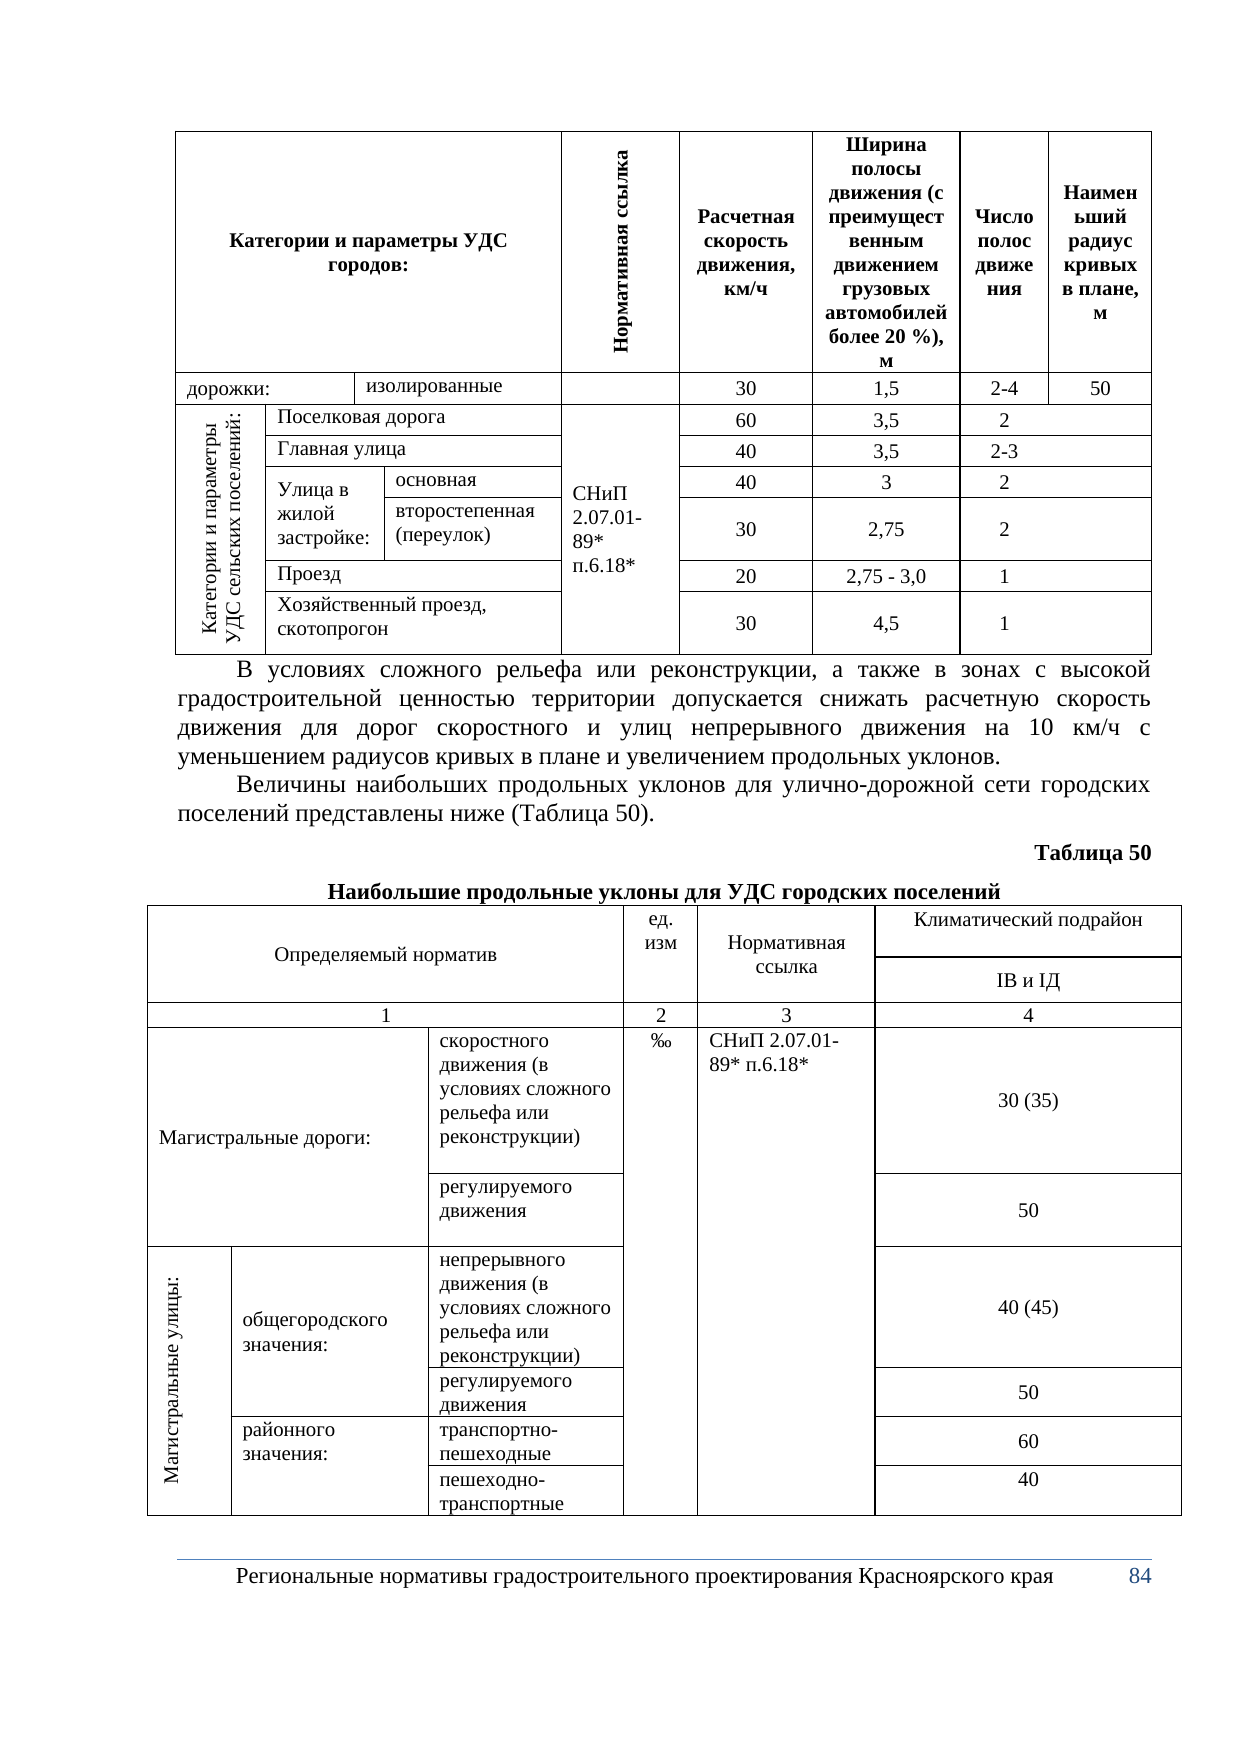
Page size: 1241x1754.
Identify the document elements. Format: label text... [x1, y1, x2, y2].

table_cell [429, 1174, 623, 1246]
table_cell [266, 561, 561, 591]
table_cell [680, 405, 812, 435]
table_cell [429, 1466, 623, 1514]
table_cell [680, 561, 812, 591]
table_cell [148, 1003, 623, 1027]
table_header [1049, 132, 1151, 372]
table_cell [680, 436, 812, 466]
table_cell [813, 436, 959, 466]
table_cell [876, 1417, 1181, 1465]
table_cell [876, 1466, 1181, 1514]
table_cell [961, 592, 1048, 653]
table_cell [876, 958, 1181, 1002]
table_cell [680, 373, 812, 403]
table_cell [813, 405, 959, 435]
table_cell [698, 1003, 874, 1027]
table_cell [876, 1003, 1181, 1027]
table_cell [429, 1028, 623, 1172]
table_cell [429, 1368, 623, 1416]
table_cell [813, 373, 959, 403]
text Величины наибольших продольных уклонов для улично-дорожной сети городских поселений представлены ниже (Таблица 50). [177, 769, 1152, 827]
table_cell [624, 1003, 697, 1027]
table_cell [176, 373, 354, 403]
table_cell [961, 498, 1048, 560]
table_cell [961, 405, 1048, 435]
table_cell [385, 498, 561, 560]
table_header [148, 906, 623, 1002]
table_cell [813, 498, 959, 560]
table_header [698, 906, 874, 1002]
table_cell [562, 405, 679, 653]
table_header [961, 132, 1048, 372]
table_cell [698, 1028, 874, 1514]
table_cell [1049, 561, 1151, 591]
text В условиях сложного рельефа или реконструкции, а также в зонах с высокой градостроительной ценностью территории допускается снижать расчетную скорость движения для дорог скоростного и улиц непрерывного движения на 10 км/ч с уменьшением радиусов кривых в плане и увеличением продольных уклонов. [177, 655, 1152, 769]
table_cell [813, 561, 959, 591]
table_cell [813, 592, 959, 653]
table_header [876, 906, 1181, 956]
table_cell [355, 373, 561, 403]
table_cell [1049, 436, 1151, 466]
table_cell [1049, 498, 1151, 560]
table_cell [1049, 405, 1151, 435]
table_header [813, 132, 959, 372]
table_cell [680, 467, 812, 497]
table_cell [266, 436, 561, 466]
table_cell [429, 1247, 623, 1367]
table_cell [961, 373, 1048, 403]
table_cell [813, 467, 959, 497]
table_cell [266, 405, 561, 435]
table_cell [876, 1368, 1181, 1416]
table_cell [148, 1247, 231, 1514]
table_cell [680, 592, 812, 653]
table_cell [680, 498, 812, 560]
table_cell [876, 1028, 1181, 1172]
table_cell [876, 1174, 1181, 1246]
text Наибольшие продольные уклоны для УДС городских поселений [177, 878, 1152, 905]
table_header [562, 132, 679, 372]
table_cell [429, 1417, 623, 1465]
text Таблица 50 [177, 839, 1152, 866]
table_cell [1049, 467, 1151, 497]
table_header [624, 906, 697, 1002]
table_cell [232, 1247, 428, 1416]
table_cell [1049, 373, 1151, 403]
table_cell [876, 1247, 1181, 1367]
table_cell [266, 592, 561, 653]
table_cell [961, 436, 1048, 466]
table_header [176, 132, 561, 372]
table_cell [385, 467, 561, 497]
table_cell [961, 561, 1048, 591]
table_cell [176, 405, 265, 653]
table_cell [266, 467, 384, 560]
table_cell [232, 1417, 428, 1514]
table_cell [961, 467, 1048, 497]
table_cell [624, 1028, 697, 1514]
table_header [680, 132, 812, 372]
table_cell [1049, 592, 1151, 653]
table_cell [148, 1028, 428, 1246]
